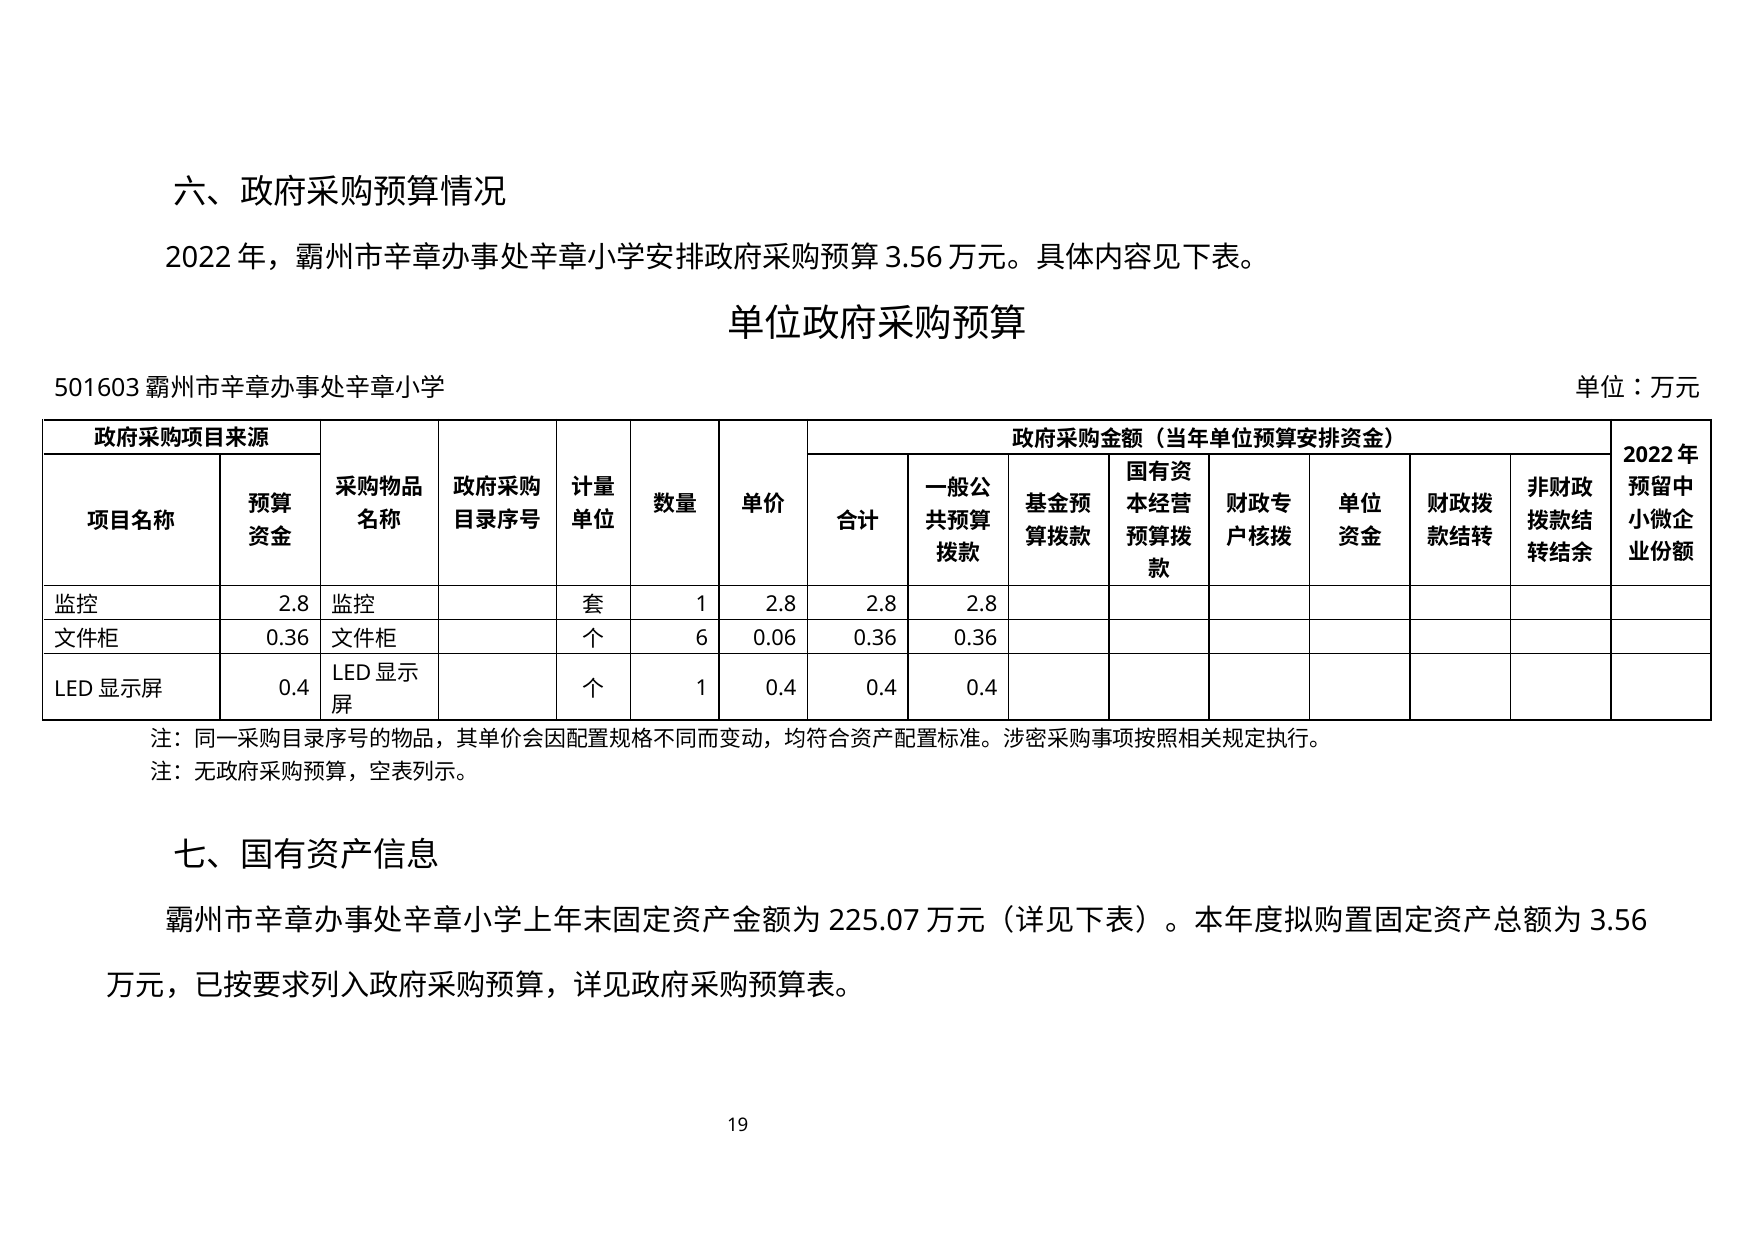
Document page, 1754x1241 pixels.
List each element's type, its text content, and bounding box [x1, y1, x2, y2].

text 单位政府采购预算 [106, 287, 1648, 352]
table_cell 一般公共预算拨款 [909, 455, 1008, 584]
table_cell 0.4 [720, 654, 807, 719]
table_cell 2.8 [808, 586, 907, 619]
table_cell [439, 654, 556, 719]
table_cell [1511, 654, 1610, 719]
table_cell 0.06 [720, 620, 807, 653]
table_cell [439, 620, 556, 653]
text 注：同一采购目录序号的物品，其单价会因配置规格不同而变动，均符合资产配置标准。涉密采购事项按照相关规定执行。 [106, 721, 1648, 753]
table_cell 2.8 [221, 586, 320, 619]
table_cell 1 [631, 586, 718, 619]
text 霸州市辛章办事处辛章小学上年末固定资产金额为225.07万元（详见下表）。本年度拟购置固定资产总额为3.56万元，已按要求列入政府采购预算，详见政府采购预算表。 [106, 885, 1648, 1015]
table_cell [1210, 654, 1309, 719]
table_cell 1 [631, 654, 718, 719]
table_cell [1411, 620, 1510, 653]
table_cell 0.4 [221, 654, 320, 719]
text 六、政府采购预算情况 [106, 156, 1648, 221]
table_cell [1310, 620, 1409, 653]
table_cell 个 [557, 654, 630, 719]
table_cell 0.36 [909, 620, 1008, 653]
table_cell [1310, 586, 1409, 619]
table_cell 预算 资金 [221, 455, 320, 584]
table_cell 财政专户核拨 [1210, 455, 1309, 584]
table_cell 单价 [720, 421, 807, 584]
text 2022年，霸州市辛章办事处辛章小学安排政府采购预算3.56万元。具体内容见下表。 [106, 222, 1648, 287]
table_cell [1511, 620, 1610, 653]
table_cell [1009, 654, 1108, 719]
table_cell 财政拨 款结转 [1411, 455, 1510, 584]
table_cell [439, 586, 556, 619]
table_cell 2022年 预留中 小微企 业份额 [1612, 421, 1710, 584]
table_cell [1210, 620, 1309, 653]
table_cell 2.8 [909, 586, 1008, 619]
table_cell 监控 [321, 586, 438, 619]
table_cell 政府采购目录序号 [439, 421, 556, 584]
table_cell [1110, 586, 1208, 619]
table_cell 单位 资金 [1310, 455, 1409, 584]
table_cell 文件柜 [321, 620, 438, 653]
table_cell 文件柜 [43, 620, 219, 653]
table_cell 计量 单位 [557, 421, 630, 584]
table_cell 0.4 [909, 654, 1008, 719]
table_cell 国有资本经营预算拨款 [1110, 455, 1208, 584]
table_cell 套 [557, 586, 630, 619]
text 注：无政府采购预算，空表列示。 [106, 753, 1648, 786]
table_cell [1411, 586, 1510, 619]
table_cell 基金预算拨款 [1009, 455, 1108, 584]
table_cell [1511, 586, 1610, 619]
table_cell 0.4 [808, 654, 907, 719]
table_cell 监控 [43, 586, 219, 619]
table_cell [1009, 586, 1108, 619]
table_cell 非财政 拨款结 转结余 [1511, 455, 1610, 584]
table_cell LED显示屏 [321, 654, 438, 719]
table_cell 2.8 [720, 586, 807, 619]
table_header 单位：万元 [808, 354, 1710, 419]
table_cell [1612, 586, 1710, 619]
text 七、国有资产信息 [106, 819, 1648, 884]
table_cell 项目名称 [43, 454, 219, 584]
table_cell 合计 [808, 455, 907, 584]
table_cell [1210, 586, 1309, 619]
table_cell [1411, 654, 1510, 719]
table_cell [1612, 620, 1710, 653]
table_cell [1009, 620, 1108, 653]
table_cell 政府采购金额（当年单位预算安排资金） [808, 421, 1610, 453]
table_cell 0.36 [808, 620, 907, 653]
table_header 501603霸州市辛章办事处辛章小学 [43, 354, 807, 419]
table_cell [1110, 620, 1208, 653]
table_cell LED显示屏 [43, 654, 219, 719]
table_cell 个 [557, 620, 630, 653]
table_cell 数量 [631, 421, 718, 584]
table_cell [1612, 654, 1710, 719]
table_cell [1310, 654, 1409, 719]
table_cell 采购物品名称 [321, 421, 438, 584]
table_cell 6 [631, 620, 718, 653]
table_cell 0.36 [221, 620, 320, 653]
table_cell [1110, 654, 1208, 719]
table_cell 政府采购项目来源 [43, 420, 320, 453]
